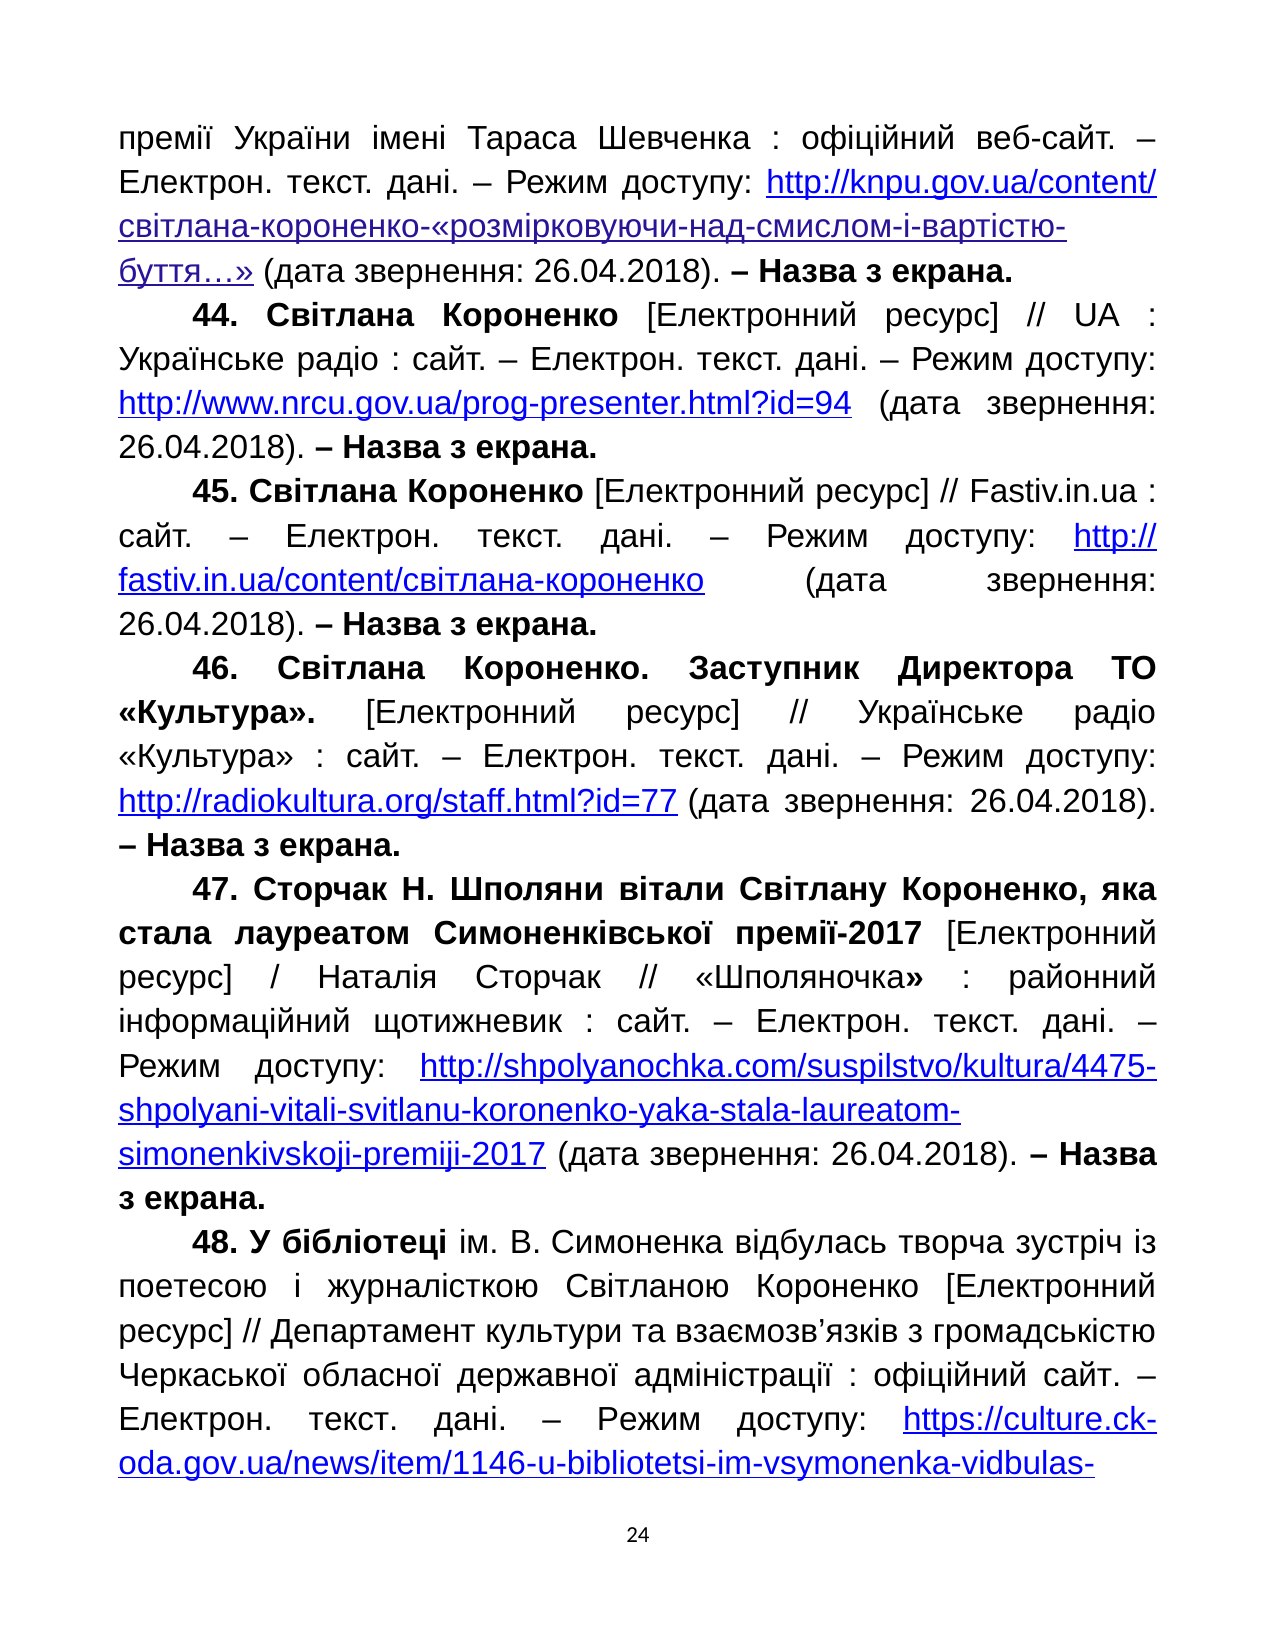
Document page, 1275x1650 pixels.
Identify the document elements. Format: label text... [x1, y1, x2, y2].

subtitle 45. Світлана Короненко [Електронний ресурс] // Fastiv.in.ua : сайт. – Електрон. текст. дані. – Режим доступу: http:// fastiv.in.ua/content/світлана-короненко (дата звернення: 26.04.2018). – Назва з екрана. [118, 471, 1157, 642]
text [118, 1222, 1157, 1482]
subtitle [118, 118, 1157, 289]
subtitle 46. Світлана Короненко. Заступник Директора ТО «Культура». [Електронний ресурс] // Українське радіо «Культура» : сайт. – Електрон. текст. дані. – Режим доступу: http://radiokultura.org/staff.html?id=77 (дата звернення: 26.04.2018). – Назва з екрана. [118, 648, 1157, 863]
subtitle 47. Сторчак Н. Шполяни вітали Світлану Короненко, яка стала лауреатом Симоненківської премії-2017 [Електронний ресурс] / Наталія Сторчак // «Шполяночка» : районний інформаційний щотижневик : сайт. – Електрон. текст. дані. – Режим доступу: http://shpolyanochka.com/suspilstvo/kultura/4475-shpolyani-vitali-svitlanu-koronenko-yaka-stala-laureatom-simonenkivskoji-premiji-2017 (дата звернення: 26.04.2018). – Назва з екрана. [118, 869, 1157, 1217]
subtitle 44. Світлана Короненко [Електронний ресурс] // UA : Українське радіо : сайт. – Електрон. текст. дані. – Режим доступу: http://www.nrcu.gov.ua/prog-presenter.html?id=94 (дата звернення: 26.04.2018). – Назва з екрана. [118, 295, 1157, 466]
